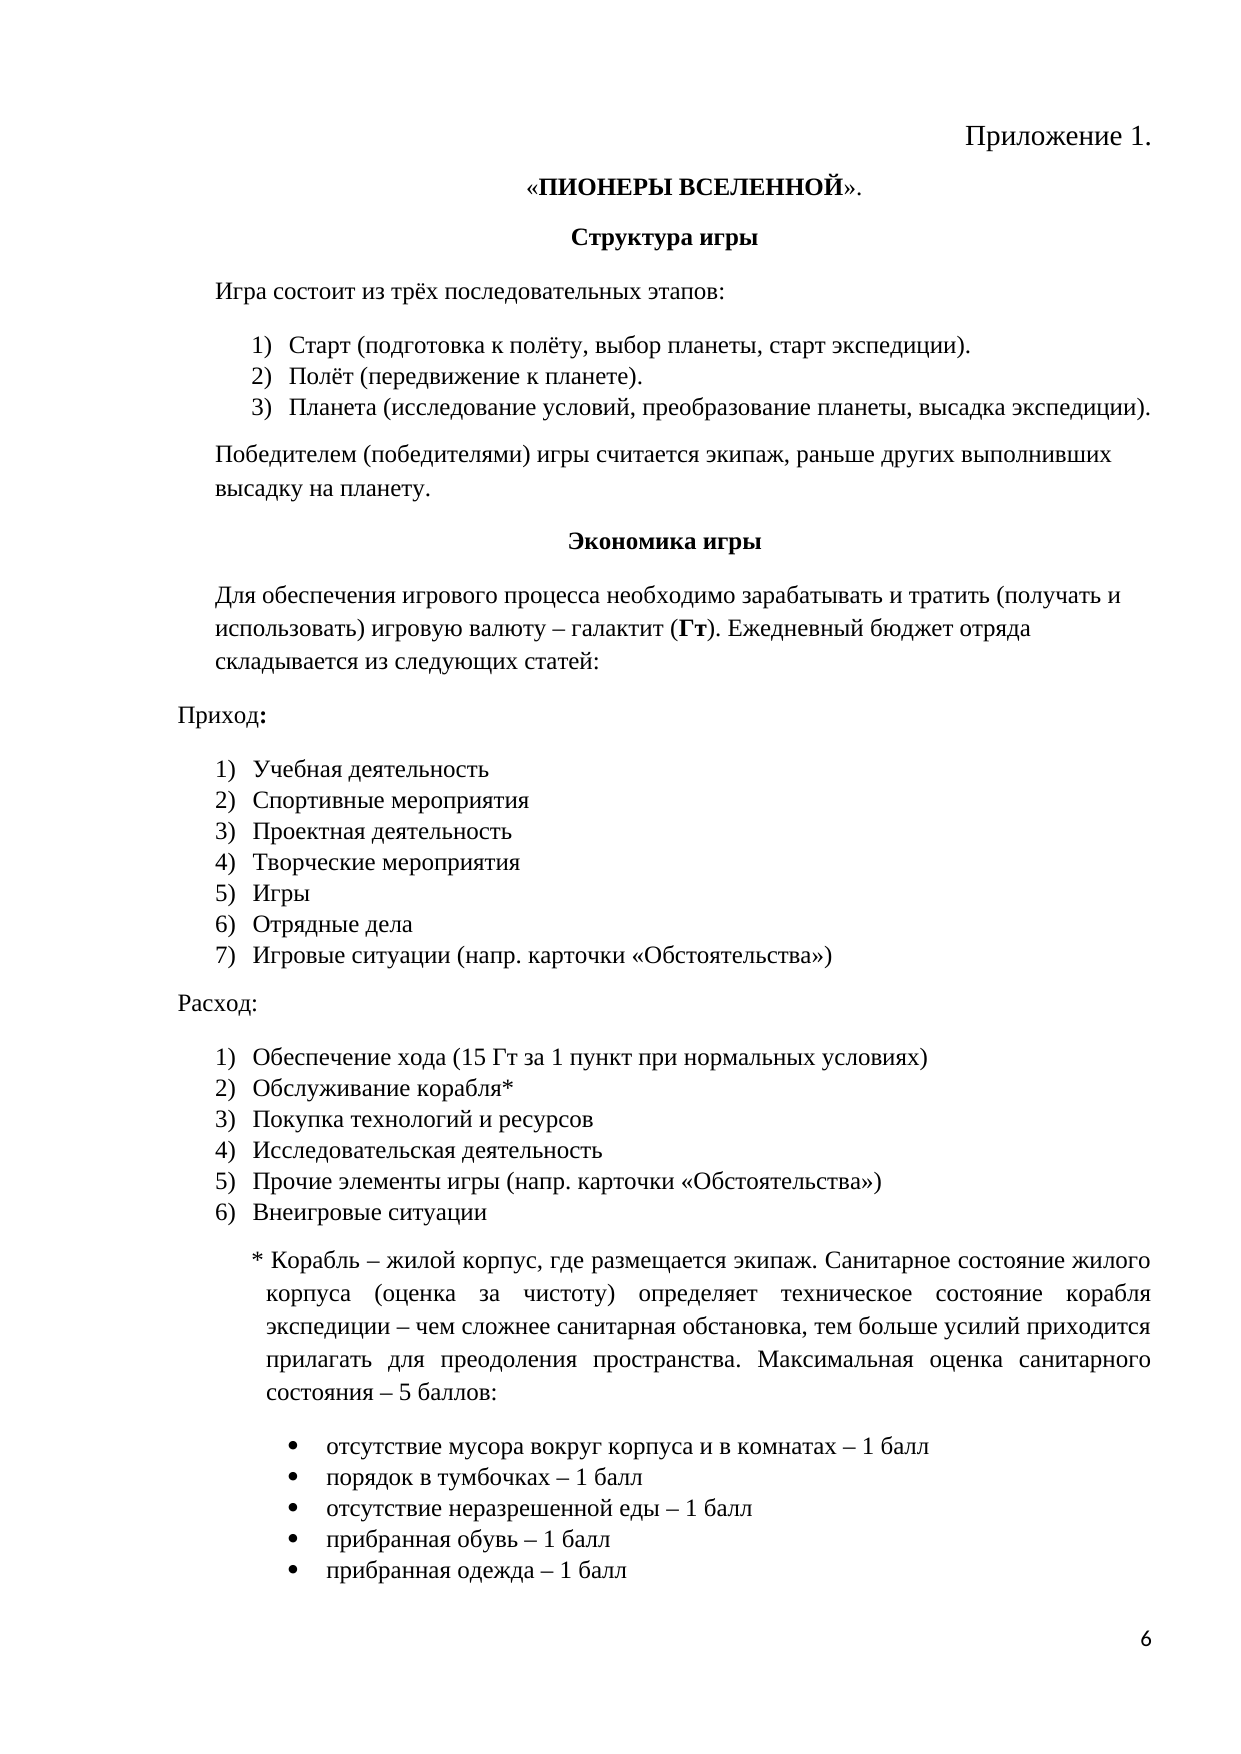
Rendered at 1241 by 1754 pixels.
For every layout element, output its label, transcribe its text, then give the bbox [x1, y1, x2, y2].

list Обеспечение хода (15 Гт за 1 пункт при нормальных условиях) [215, 1042, 1152, 1071]
list Творческие мероприятия [215, 847, 1152, 876]
list прибранная одежда – 1 балл [288, 1555, 1152, 1584]
list отсутствие неразрешенной еды – 1 балл [288, 1493, 1152, 1522]
list Обслуживание корабля* [215, 1073, 1152, 1102]
list Покупка технологий и ресурсов [215, 1104, 1152, 1133]
list Внеигровые ситуации [215, 1197, 1152, 1226]
list Игры [215, 878, 1152, 907]
text Расход: [177, 988, 1152, 1017]
list прибранная обувь – 1 балл [288, 1524, 1152, 1553]
text Победителем (победителями) игры считается экипаж, раньше других выполнивших высадку на планету. [215, 439, 1152, 501]
text Для обеспечения игрового процесса необходимо зарабатывать и тратить (получать и использовать) игровую валюту – галактит (Гт). Ежедневный бюджет отряда складывается из следующих статей: [215, 580, 1152, 675]
list Исследовательская деятельность [215, 1135, 1152, 1164]
list Спортивные мероприятия [215, 785, 1152, 814]
list Прочие элементы игры (напр. карточки «Обстоятельства») [215, 1166, 1152, 1195]
text Структура игры [177, 222, 1152, 251]
list Учебная деятельность [215, 754, 1152, 783]
text * Корабль – жилой корпус, где размещается экипаж. Санитарное состояние жилого корпуса (оценка за чистоту) определяет техническое состояние корабля экспедиции – чем сложнее санитарная обстановка, тем больше усилий приходится прилагать для преодоления пространства. Максимальная оценка санитарного состояния – 5 баллов: [251, 1245, 1152, 1406]
text Экономика игры [177, 526, 1152, 555]
list отсутствие мусора вокруг корпуса и в комнатах – 1 балл [288, 1431, 1152, 1459]
list Полёт (передвижение к планете). [251, 361, 1152, 389]
list Игровые ситуации (напр. карточки «Обстоятельства») [215, 940, 1152, 969]
text Игра состоит из трёх последовательных этапов: [215, 276, 1152, 305]
list Старт (подготовка к полёту, выбор планеты, старт экспедиции). [251, 330, 1152, 358]
text Приход: [177, 700, 1152, 729]
list порядок в тумбочках – 1 балл [288, 1462, 1152, 1491]
list Проектная деятельность [215, 816, 1152, 845]
list Отрядные дела [215, 909, 1152, 938]
text «ПИОНЕРЫ ВСЕЛЕННОЙ». [177, 172, 1152, 201]
text Приложение 1. [177, 118, 1152, 152]
list Планета (исследование условий, преобразование планеты, высадка экспедиции). [251, 392, 1152, 421]
